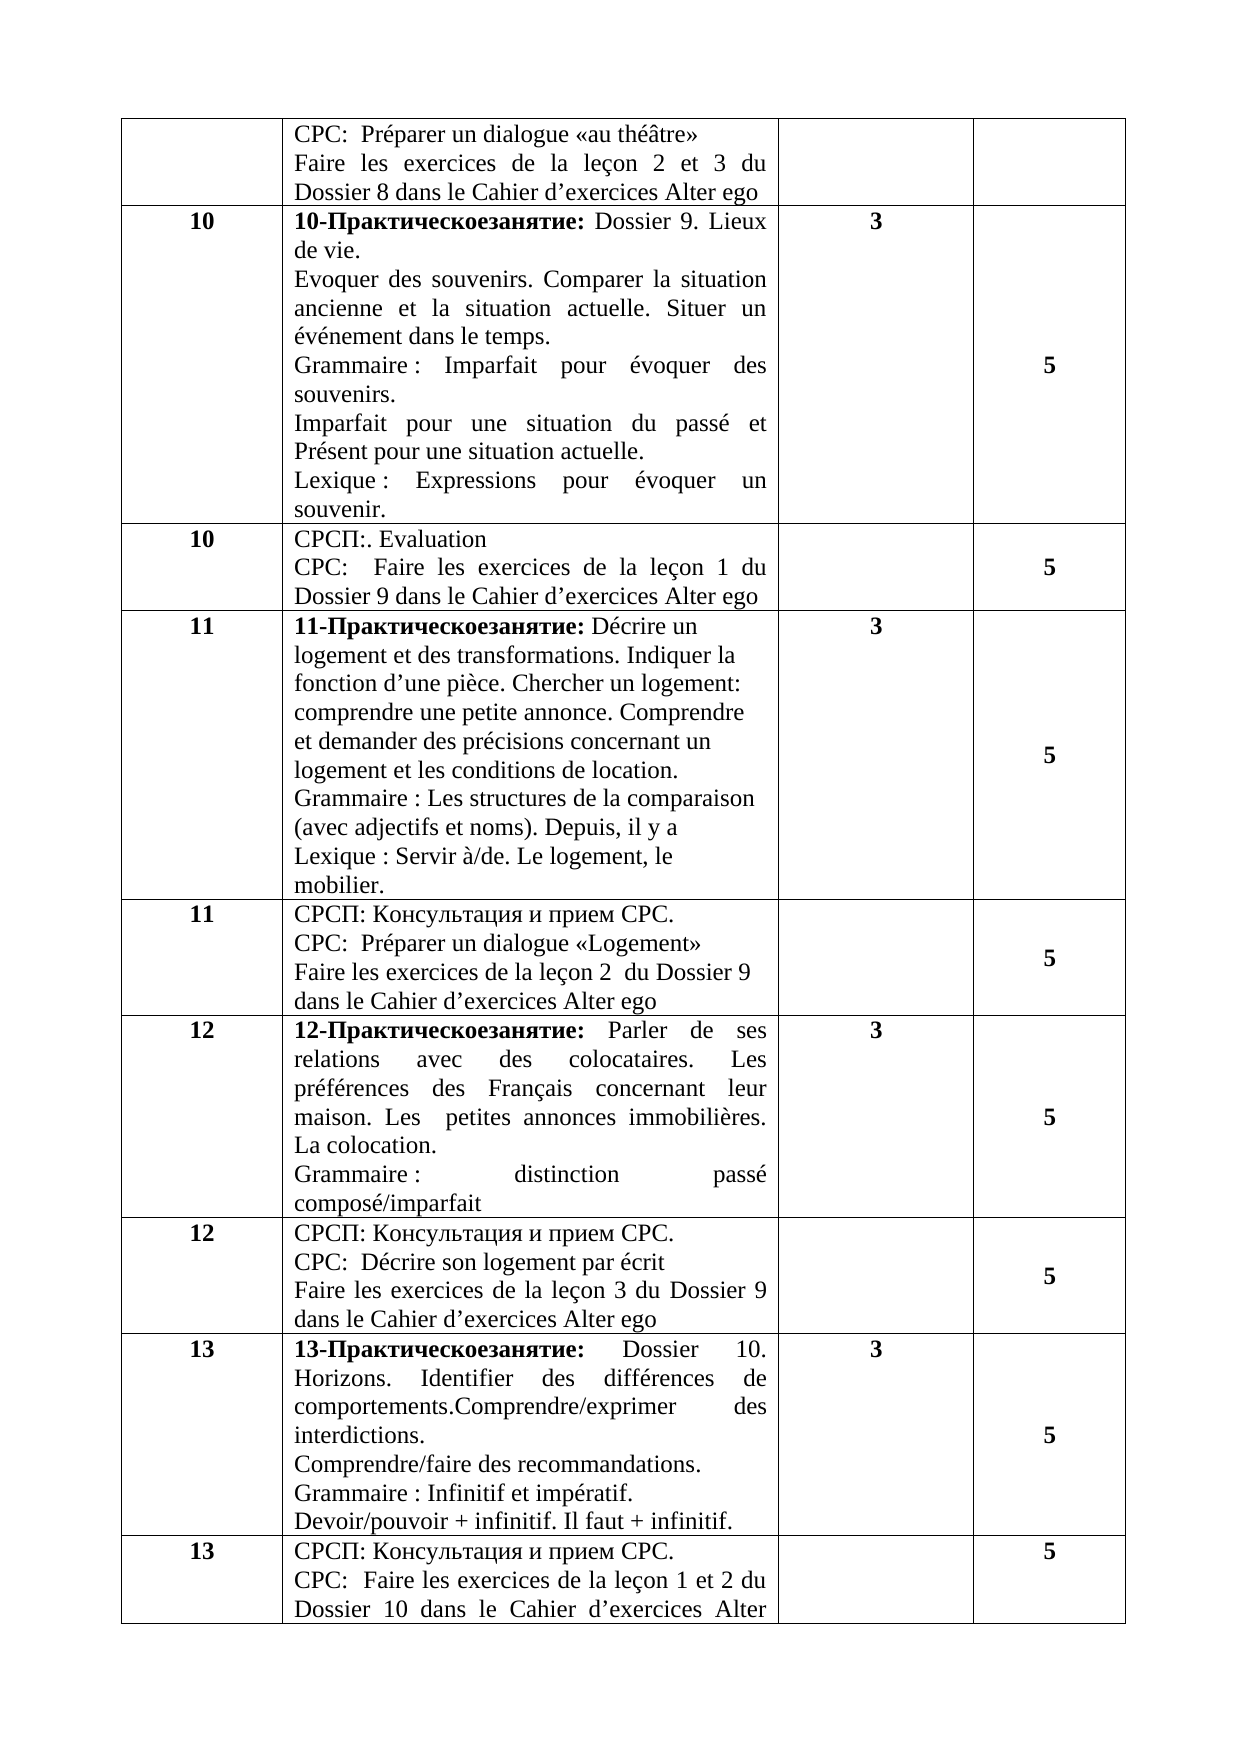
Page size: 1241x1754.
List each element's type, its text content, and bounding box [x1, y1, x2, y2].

table_cell 5 [974, 900, 1125, 1014]
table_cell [283, 119, 778, 205]
table_cell [779, 1536, 973, 1622]
table_cell 3 [779, 1334, 973, 1535]
table_cell 12-Практическоезанятие: Parler de ses relations avec des colocataires. Les préférences des Français concernant leur maison. Les petites annonces immobilières. La colocation. Grammaire : distinction passé composé/imparfait [283, 1016, 778, 1217]
table_cell 5 [974, 1016, 1125, 1217]
table_cell 12 [122, 1016, 282, 1217]
table_cell 13 [122, 1536, 282, 1622]
table_cell 5 [974, 1536, 1125, 1622]
table_cell 5 [974, 206, 1125, 523]
table_cell 10-Практическоезанятие: Dossier 9. Lieux de vie. Evoquer des souvenirs. Comparer la situation ancienne et la situation actuelle. Situer un événement dans le temps. Grammaire : Imparfait pour évoquer des souvenirs. Imparfait pour une situation du passé et Présent pour une situation actuelle. Lexique : Expressions pour évoquer un souvenir. [283, 206, 778, 523]
table_cell 13 [122, 1334, 282, 1535]
table_cell 3 [779, 206, 973, 523]
table_cell [779, 1218, 973, 1333]
table_cell 5 [974, 1334, 1125, 1535]
table_cell CРСП:. Evaluation СРС: Faire les exercices de la leçon 1 du Dossier 9 dans le Cahier d’exercices Alter ego [283, 524, 778, 610]
table_cell 11 [122, 611, 282, 898]
table_cell [779, 900, 973, 1014]
table_cell 5 [974, 524, 1125, 610]
table_cell 3 [779, 1016, 973, 1217]
table_cell 11 [122, 900, 282, 1014]
table_cell 3 [779, 611, 973, 898]
table_cell 5 [974, 119, 1125, 205]
table_cell CРСП: Консультация и прием СРС. СРС: Décrire son logement par écrit Faire les exercices de la leçon 3 du Dossier 9 dans le Cahier d’exercices Alter ego [283, 1218, 778, 1333]
table_cell 10 [122, 524, 282, 610]
table_cell 5 [974, 1218, 1125, 1333]
table_cell [779, 119, 973, 205]
table_cell CРСП: Консультация и прием СРС. СРС: Préparer un dialogue «Logement» Faire les exercices de la leçon 2 du Dossier 9 dans le Cahier d’exercices Alter ego [283, 900, 778, 1014]
table_cell 9 [122, 119, 282, 205]
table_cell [283, 1536, 778, 1622]
table_cell 5 [974, 611, 1125, 898]
table_cell 11-Практическоезанятие: Décrire un logement et des transformations. Indiquer la fonction d’une pièce. Chercher un logement: comprendre une petite annonce. Comprendre et demander des précisions concernant un logement et les conditions de location. Grammaire : Les structures de la comparaison (avec adjectifs et noms). Depuis, il y a Lexique : Servir à/de. Le logement, le mobilier. [283, 611, 778, 898]
table_cell [779, 524, 973, 610]
table_cell 13-Практическоезанятие: Dossier 10. Horizons. Identifier des différences de comportements.Comprendre/exprimer des interdictions. Comprendre/faire des recommandations. Grammaire : Infinitif et impératif. Devoir/pouvoir + infinitif. Il faut + infinitif. [283, 1334, 778, 1535]
table_cell 12 [122, 1218, 282, 1333]
table_cell 10 [122, 206, 282, 523]
